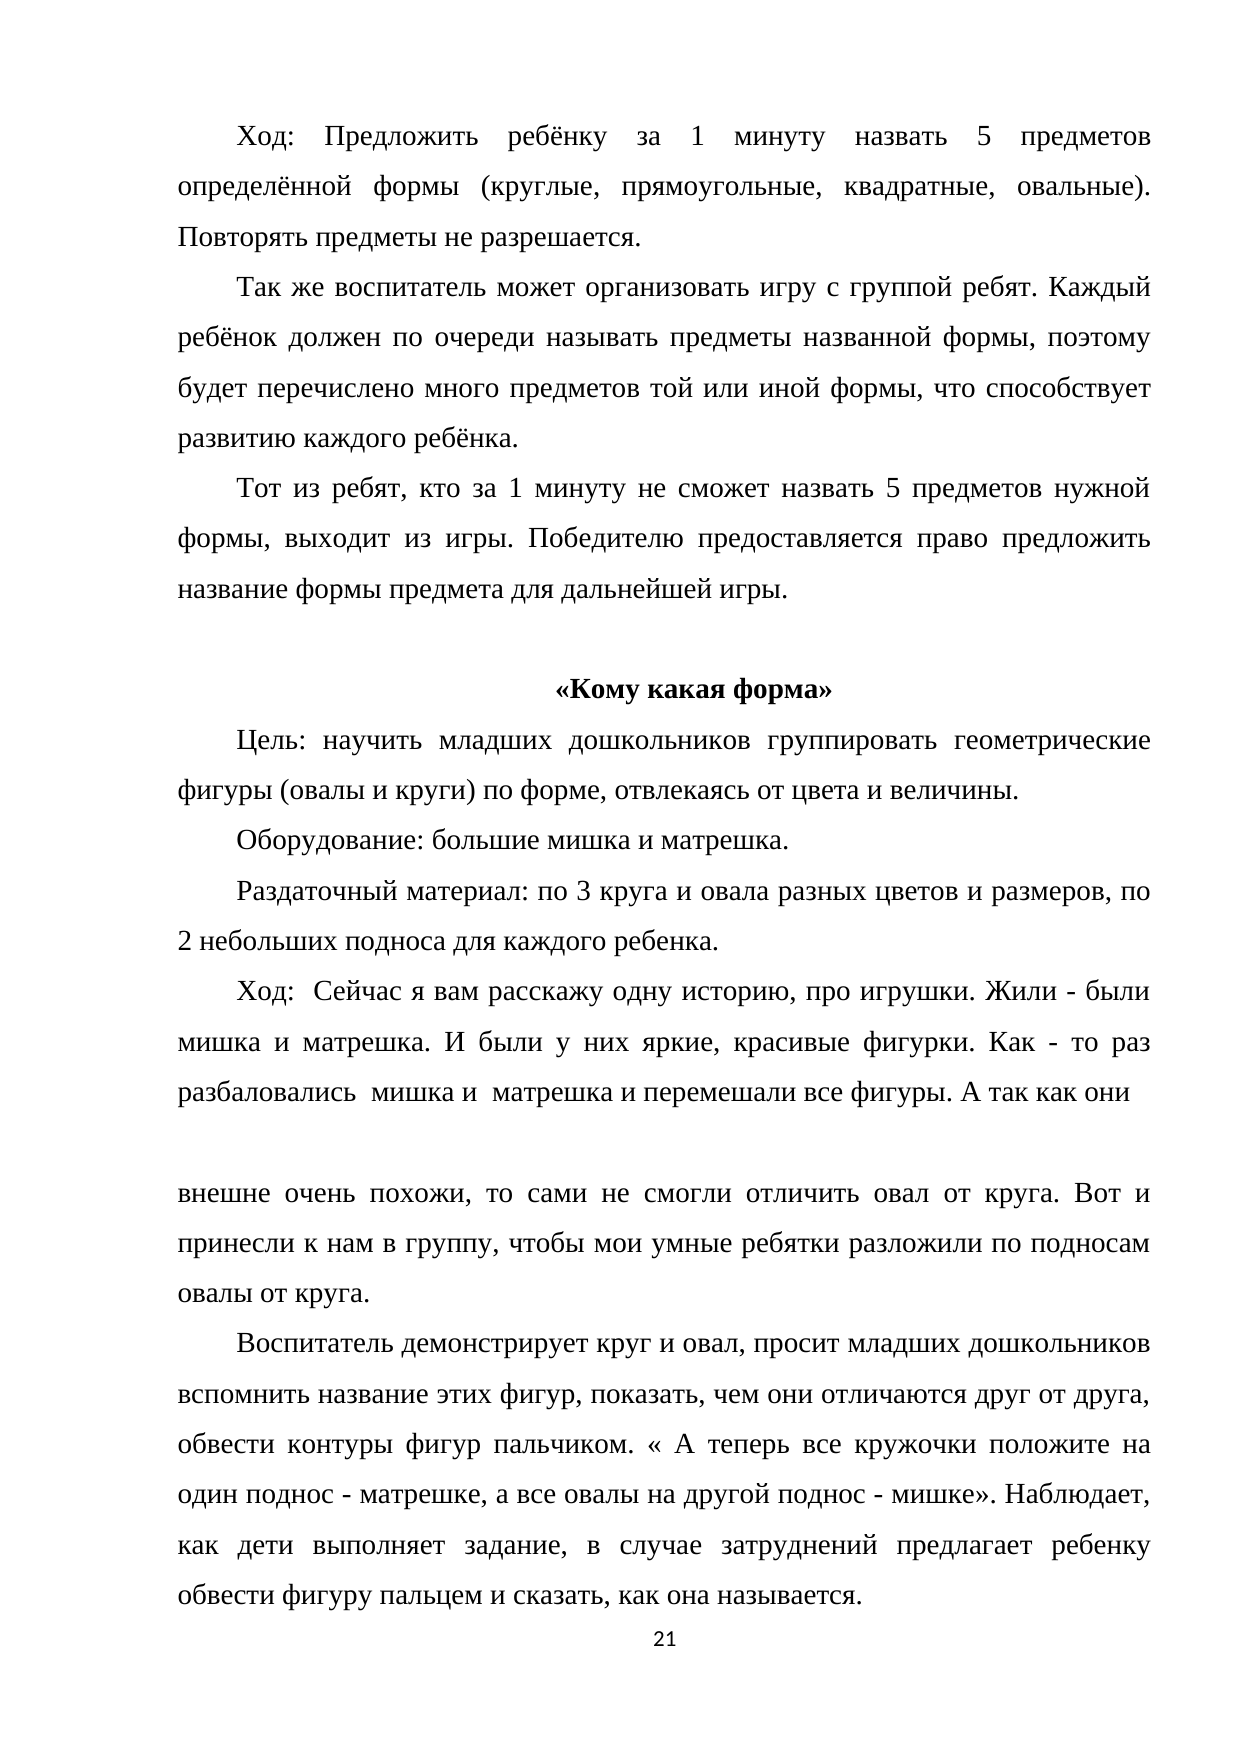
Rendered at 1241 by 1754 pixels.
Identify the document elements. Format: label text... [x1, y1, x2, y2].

text Воспитатель демонстрирует круг и овал, просит младших дошкольников вспомнить название этих фигур, показать, чем они отличаются друг от друга, обвести контуры фигур пальчиком. « А теперь все кружочки положите на один поднос - матрешке, а все овалы на другой поднос - мишке». Наблюдает, как дети выполняет задание, в случае затруднений предлагает ребенку обвести фигуру пальцем и сказать, как она называется. [177, 1326, 1152, 1611]
text Цель: научить младших дошкольников группировать геометрические фигуры (овалы и круги) по форме, отвлекаясь от цвета и величины. [177, 722, 1152, 806]
text Ход: Предложить ребёнку за 1 минуту назвать 5 предметов определённой формы (круглые, прямоугольные, квадратные, овальные). Повторять предметы не разрешается. [177, 118, 1152, 252]
text внешне очень похожи, то сами не смогли отличить овал от круга. Вот и принесли к нам в группу, чтобы мои умные ребятки разложили по подносам овалы от круга. [177, 1175, 1152, 1309]
text Ход: Сейчас я вам расскажу одну историю, про игрушки. Жили - были мишка и матрешка. И были у них яркие, красивые фигурки. Как - то раз разбаловались мишка и матрешка и перемешали все фигуры. А так как они [177, 973, 1152, 1108]
text Раздаточный материал: по 3 круга и овала разных цветов и размеров, по 2 небольших подноса для каждого ребенка. [177, 873, 1152, 957]
text «Кому какая форма» [177, 672, 1152, 705]
text Оборудование: большие мишка и матрешка. [177, 822, 1152, 856]
text Тот из ребят, кто за 1 минуту не сможет назвать 5 предметов нужной формы, выходит из игры. Победителю предоставляется право предложить название формы предмета для дальнейшей игры. [177, 470, 1152, 604]
text Так же воспитатель может организовать игру с группой ребят. Каждый ребёнок должен по очереди называть предметы названной формы, поэтому будет перечислено много предметов той или иной формы, что способствует развитию каждого ребёнка. [177, 269, 1152, 453]
